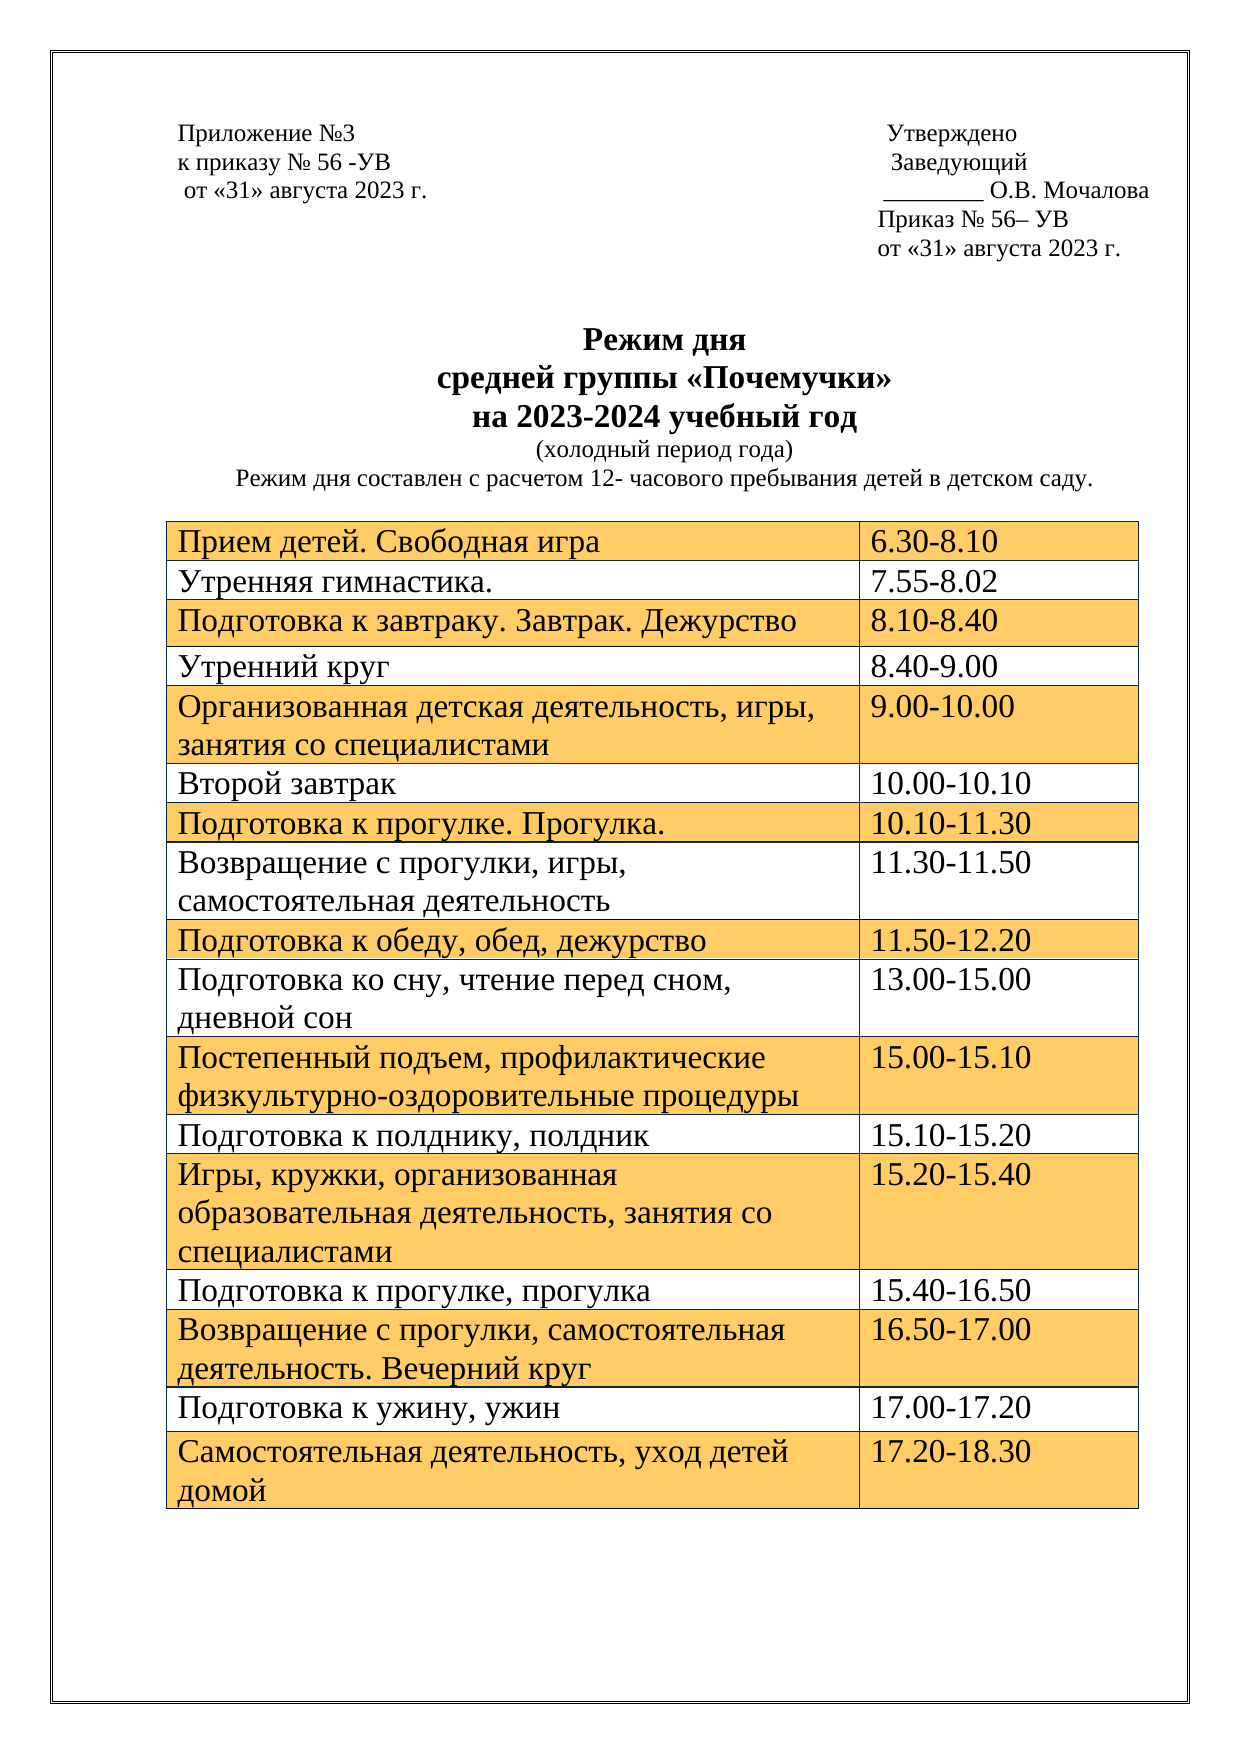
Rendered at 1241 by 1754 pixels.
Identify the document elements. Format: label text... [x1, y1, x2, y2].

text от «31» августа 2023 г. ________ О.В. Мочалова [177, 176, 1152, 204]
table_cell Подготовка к полднику, полдник [167, 1115, 859, 1153]
text от «31» августа 2023 г. [177, 233, 1152, 262]
table_cell 10.00-10.10 [860, 764, 1138, 802]
table_cell Организованная детская деятельность, игры, занятия со специалистами [167, 686, 859, 763]
table_cell Возвращение с прогулки, игры, самостоятельная деятельность [167, 843, 859, 919]
table_cell Утренний круг [167, 647, 859, 685]
table_cell 15.10-15.20 [860, 1115, 1138, 1153]
text Приказ № 56– УВ [177, 204, 1152, 233]
table_cell 7.55-8.02 [860, 561, 1138, 599]
text на 2023-2024 учебный год [177, 396, 1152, 434]
table_cell 9.00-10.00 [860, 686, 1138, 763]
table_cell Подготовка к ужину, ужин [167, 1388, 859, 1431]
text Приложение №3 Утверждено [177, 118, 1152, 147]
table_cell Утренняя гимнастика. [167, 561, 859, 599]
table_cell Постепенный подъем, профилактические физкультурно-оздоровительные процедуры [167, 1037, 859, 1114]
table_cell 16.50-17.00 [860, 1310, 1138, 1386]
table_cell 8.10-8.40 [860, 600, 1138, 646]
table_cell Самостоятельная деятельность, уход детей домой [167, 1432, 859, 1508]
table_cell 15.00-15.10 [860, 1037, 1138, 1114]
text Режим дня составлен с расчетом 12- часового пребывания детей в детском саду. [177, 463, 1152, 492]
table_cell 13.00-15.00 [860, 960, 1138, 1036]
table_cell Подготовка к прогулке, прогулка [167, 1270, 859, 1309]
table_cell Подготовка ко сну, чтение перед сном, дневной сон [167, 960, 859, 1036]
table_cell Подготовка к обеду, обед, дежурство [167, 920, 859, 958]
table_cell 17.20-18.30 [860, 1432, 1138, 1508]
table_cell Второй завтрак [167, 764, 859, 802]
table_cell Подготовка к прогулке. Прогулка. [167, 803, 859, 841]
text (холодный период года) [177, 434, 1152, 463]
table_cell 15.20-15.40 [860, 1154, 1138, 1269]
table_cell 15.40-16.50 [860, 1270, 1138, 1309]
text средней группы «Почемучки» [177, 358, 1152, 396]
table_cell 17.00-17.20 [860, 1388, 1138, 1431]
table_header 6.30-8.10 [860, 522, 1138, 560]
text к приказу № 56 -УВ Заведующий [177, 147, 1152, 176]
table_cell 11.30-11.50 [860, 843, 1138, 919]
table_cell 11.50-12.20 [860, 920, 1138, 958]
table_cell 8.40-9.00 [860, 647, 1138, 685]
table_cell Подготовка к завтраку. Завтрак. Дежурство [167, 600, 859, 646]
table_cell Возвращение с прогулки, самостоятельная деятельность. Вечерний круг [167, 1310, 859, 1386]
table_cell Игры, кружки, организованная образовательная деятельность, занятия со специалистами [167, 1154, 859, 1269]
text Режим дня [177, 319, 1152, 358]
table_cell 10.10-11.30 [860, 803, 1138, 841]
table_header Прием детей. Свободная игра [167, 522, 859, 560]
